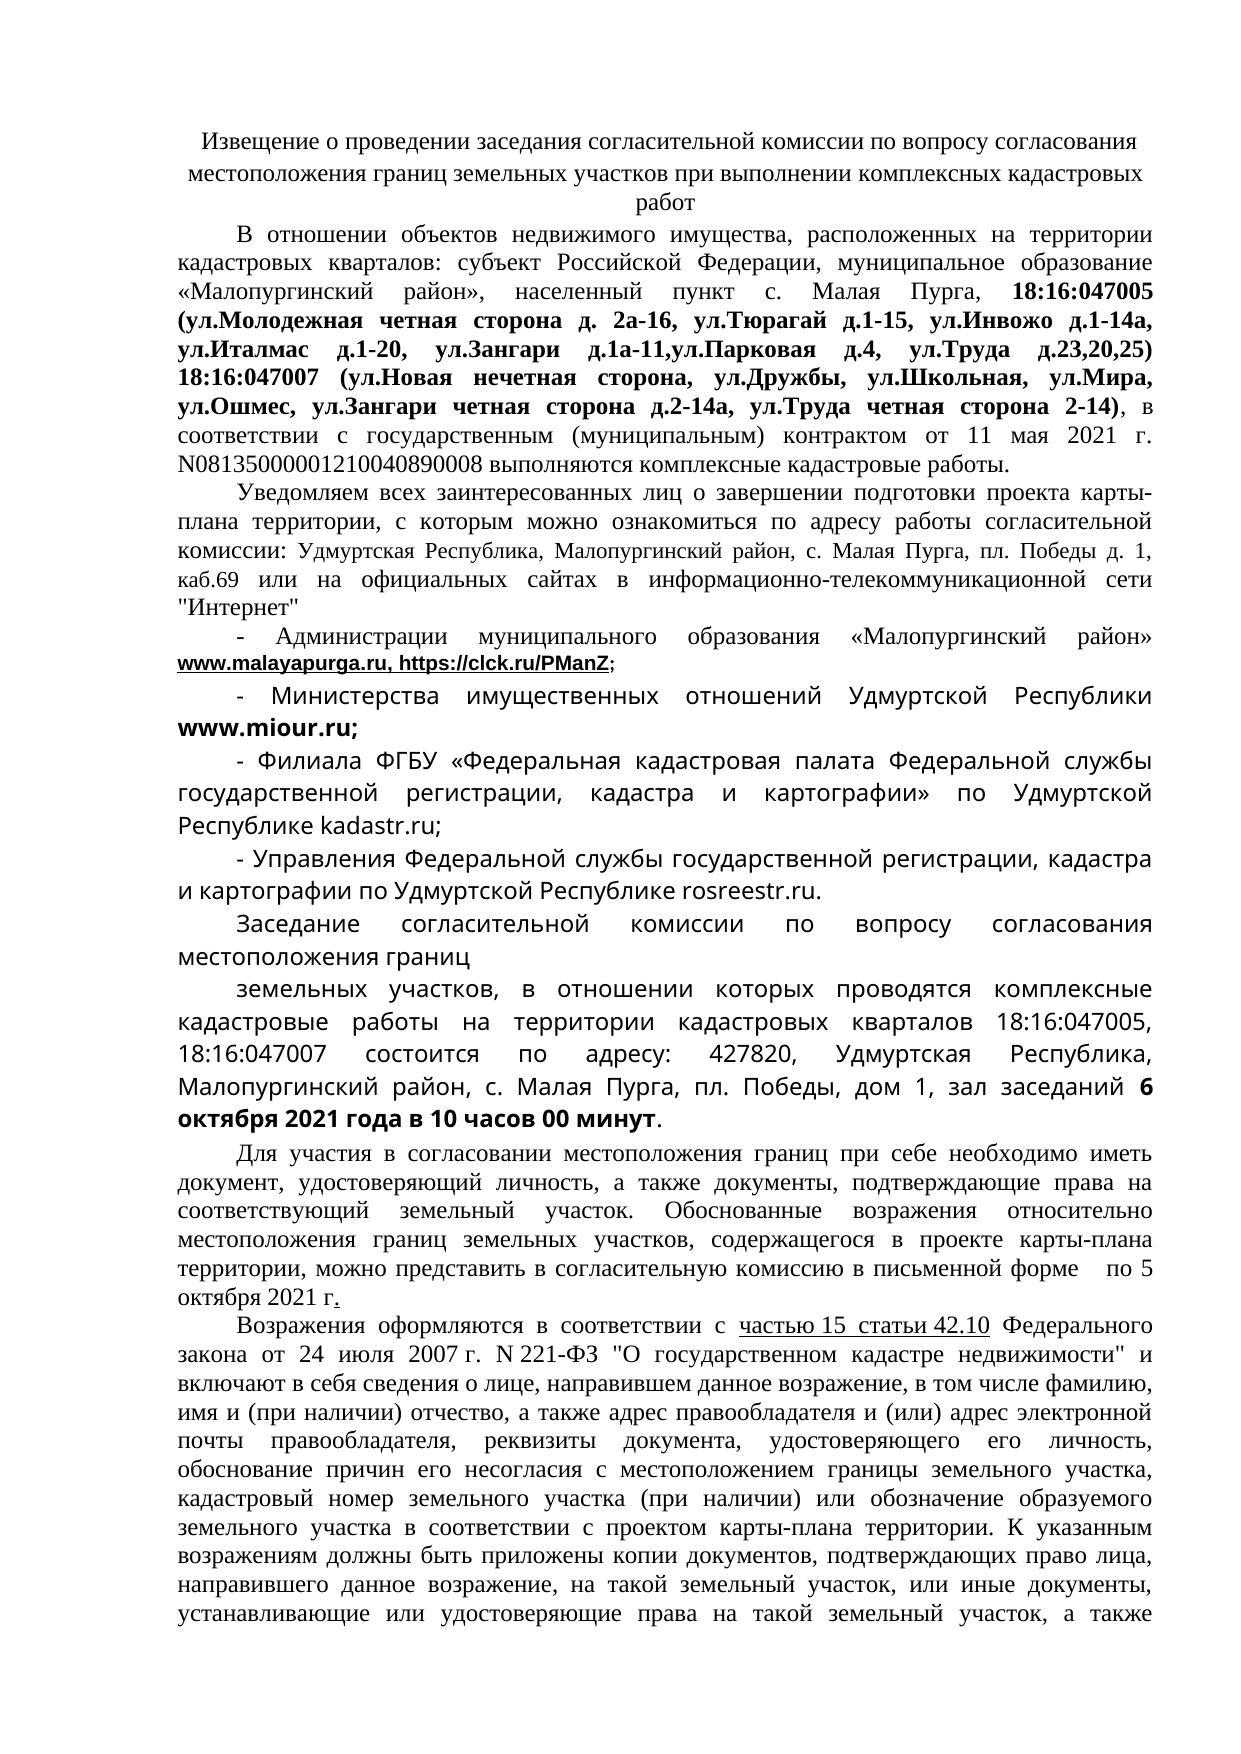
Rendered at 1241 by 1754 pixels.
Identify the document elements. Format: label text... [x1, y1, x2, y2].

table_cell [176, 1136, 1155, 1628]
table_header Извещение о проведении заседания согласительной комиссии по вопросу согласования местоположения границ земельных участков при выполнении комплексных кадастровых работ [176, 118, 1155, 217]
table_cell В отношении объектов недвижимого имущества, расположенных на территории кадастровых кварталов: субъект Российской Федерации, муниципальное образование «Малопургинский район», населенный пункт с. Малая Пурга, 18:16:047005 (ул.Молодежная четная сторона д. 2а-16, ул.Тюрагай д.1-15, ул.Инвожо д.1-14а, ул.Италмас д.1-20, ул.Зангари д.1а-11,ул.Парковая д.4, ул.Труда д.23,20,25) 18:16:047007 (ул.Новая нечетная сторона, ул.Дружбы, ул.Школьная, ул.Мира, ул.Ошмес, ул.Зангари четная сторона д.2-14а, ул.Труда четная сторона 2-14), в соответствии с государственным (муниципальным) контрактом от 11 мая 2021 г. N08135000001210040890008 выполняются комплексные кадастровые работы. Уведомляем всех заинтересованных лиц о завершении подготовки проекта карты-плана территории, с которым можно ознакомиться по адресу работы согласительной комиссии: Удмуртская Республика, Малопургинский район, с. Малая Пурга, пл. Победы д. 1, каб.69 или на официальных сайтах в информационно-телекоммуникационной сети "Интернет" - Администрации муниципального образования «Малопургинский район» www.malayapurga.ru, https://clck.ru/PManZ; [176, 217, 1155, 677]
